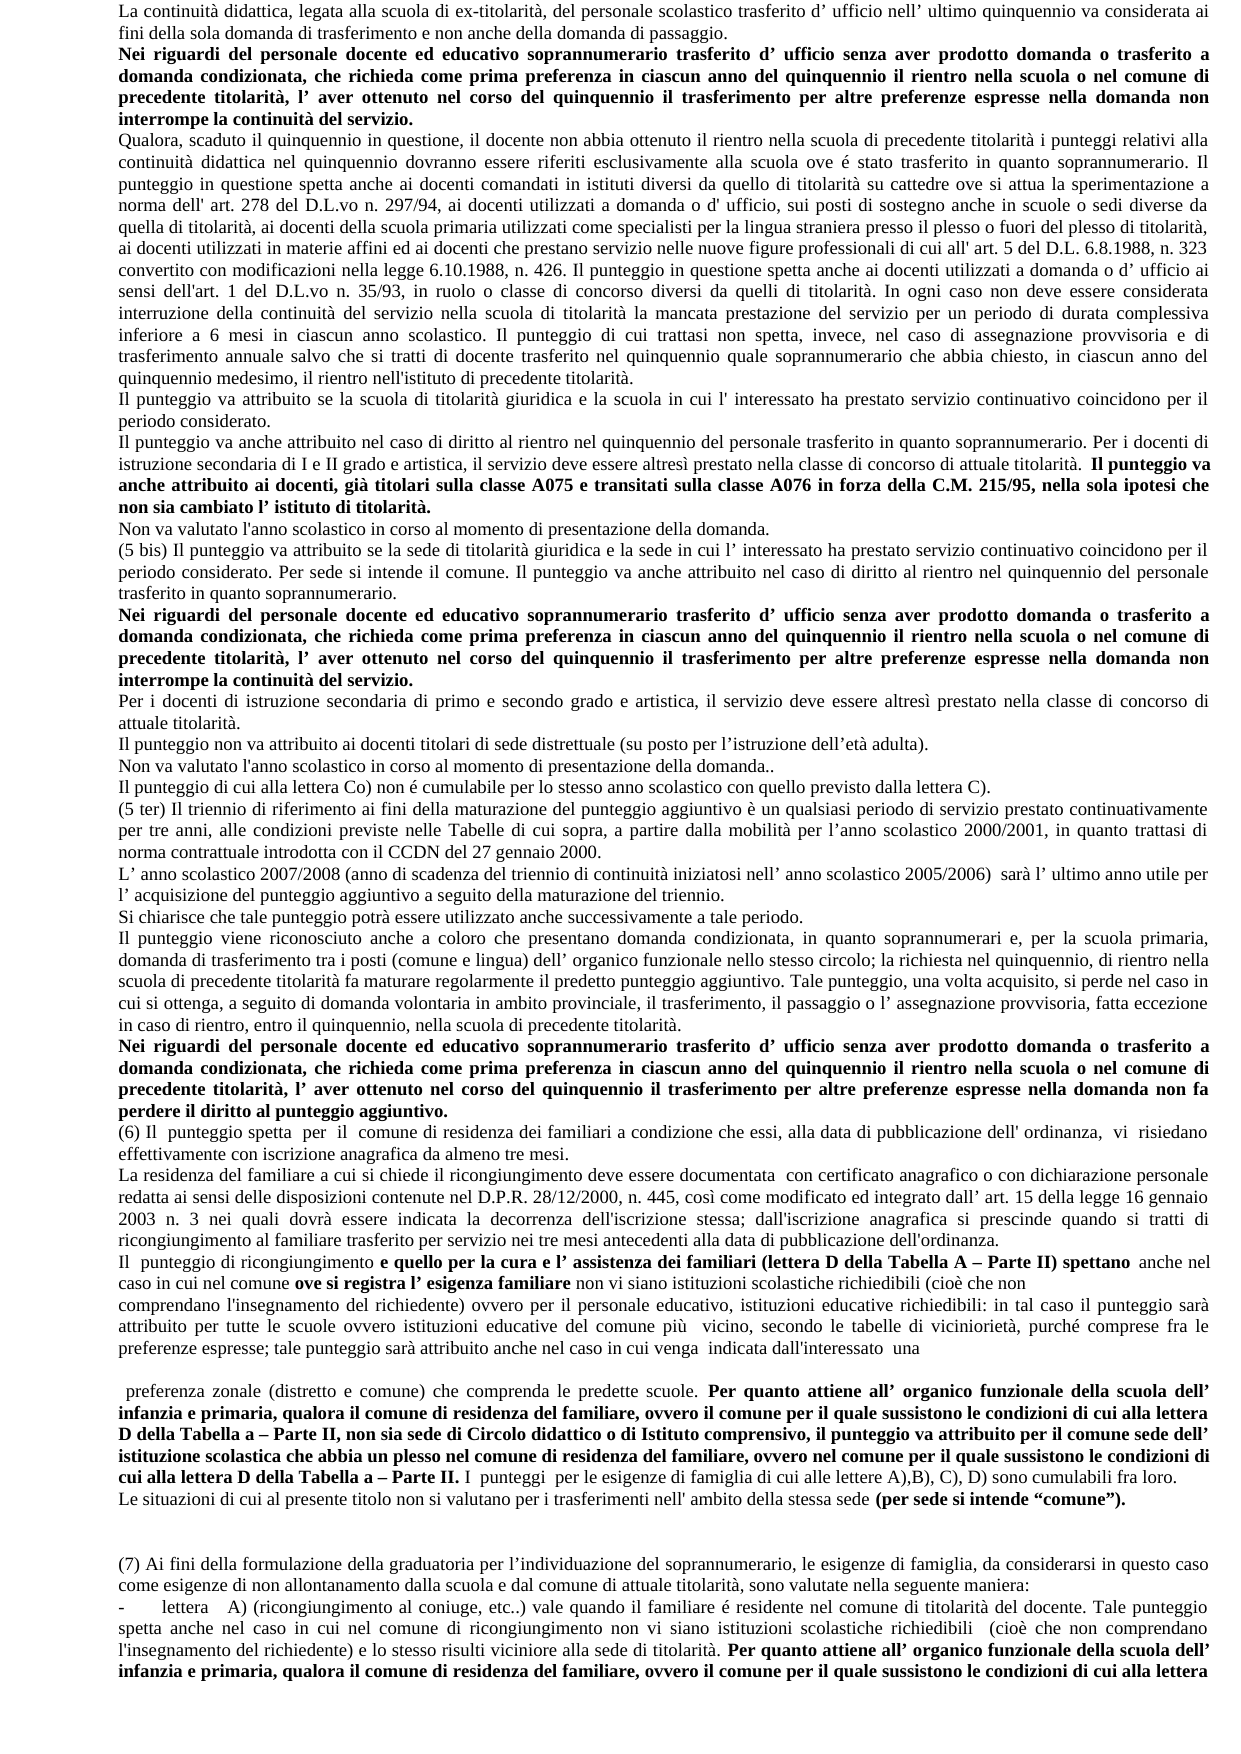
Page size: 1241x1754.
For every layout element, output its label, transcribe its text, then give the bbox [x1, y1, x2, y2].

text Il punteggio va anche attribuito nel caso di diritto al rientro nel quinquennio del personale trasferito in quanto soprannumerario. Per i docenti di istruzione secondaria di I e II grado e artistica, il servizio deve essere altresì prestato nella classe di concorso di attuale titolarità. Il punteggio va anche attribuito ai docenti, già titolari sulla classe A075 e transitati sulla classe A076 in forza della C.M. 215/95, nella sola ipotesi che non sia cambiato l’ istituto di titolarità. [118, 431, 1211, 517]
text Nei riguardi del personale docente ed educativo soprannumerario trasferito d’ ufficio senza aver prodotto domanda o trasferito a domanda condizionata, che richieda come prima preferenza in ciascun anno del quinquennio il rientro nella scuola o nel comune di precedente titolarità, l’ aver ottenuto nel corso del quinquennio il trasferimento per altre preferenze espresse nella domanda non interrompe la continuità del servizio. [118, 604, 1211, 690]
text Il punteggio va attribuito se la scuola di titolarità giuridica e la scuola in cui l' interessato ha prestato servizio continuativo coincidono per il periodo considerato. [118, 388, 1211, 431]
text La residenza del familiare a cui si chiede il ricongiungimento deve essere documentata con certificato anagrafico o con dichiarazione personale redatta ai sensi delle disposizioni contenute nel D.P.R. 28/12/2000, n. 445, così come modificato ed integrato dall’ art. 15 della legge 16 gennaio 2003 n. 3 nei quali dovrà essere indicata la decorrenza dell'iscrizione stessa; dall'iscrizione anagrafica si prescinde quando si tratti di ricongiungimento al familiare trasferito per servizio nei tre mesi antecedenti alla data di pubblicazione dell'ordinanza. [118, 1164, 1211, 1251]
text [118, 1596, 1211, 1682]
text Il punteggio di cui alla lettera Co) non é cumulabile per lo stesso anno scolastico con quello previsto dalla lettera C). [118, 776, 1211, 798]
text Il punteggio non va attribuito ai docenti titolari di sede distrettuale (su posto per l’istruzione dell’età adulta). [118, 733, 1211, 755]
text Si chiarisce che tale punteggio potrà essere utilizzato anche successivamente a tale periodo. [118, 906, 1211, 927]
text Nei riguardi del personale docente ed educativo soprannumerario trasferito d’ ufficio senza aver prodotto domanda o trasferito a domanda condizionata, che richieda come prima preferenza in ciascun anno del quinquennio il rientro nella scuola o nel comune di precedente titolarità, l’ aver ottenuto nel corso del quinquennio il trasferimento per altre preferenze espresse nella domanda non interrompe la continuità del servizio. [118, 43, 1211, 129]
text La continuità didattica, legata alla scuola di ex-titolarità, del personale scolastico trasferito d’ ufficio nell’ ultimo quinquennio va considerata ai fini della sola domanda di trasferimento e non anche della domanda di passaggio. [118, 0, 1211, 43]
text preferenza zonale (distretto e comune) che comprenda le predette scuole. Per quanto attiene all’ organico funzionale della scuola dell’ infanzia e primaria, qualora il comune di residenza del familiare, ovvero il comune per il quale sussistono le condizioni di cui alla lettera D della Tabella a – Parte II, non sia sede di Circolo didattico o di Istituto comprensivo, il punteggio va attribuito per il comune sede dell’ istituzione scolastica che abbia un plesso nel comune di residenza del familiare, ovvero nel comune per il quale sussistono le condizioni di cui alla lettera D della Tabella a – Parte II. I punteggi per le esigenze di famiglia di cui alle lettere A),B), C), D) sono cumulabili fra loro. [118, 1380, 1211, 1488]
text (6) Il punteggio spetta per il comune di residenza dei familiari a condizione che essi, alla data di pubblicazione dell' ordinanza, vi risiedano effettivamente con iscrizione anagrafica da almeno tre mesi. [118, 1121, 1211, 1164]
text (5 ter) Il triennio di riferimento ai fini della maturazione del punteggio aggiuntivo è un qualsiasi periodo di servizio prestato continuativamente per tre anni, alle condizioni previste nelle Tabelle di cui sopra, a partire dalla mobilità per l’anno scolastico 2000/2001, in quanto trattasi di norma contrattuale introdotta con il CCDN del 27 gennaio 2000. [118, 798, 1211, 862]
text L’ anno scolastico 2007/2008 (anno di scadenza del triennio di continuità iniziatosi nell’ anno scolastico 2005/2006) sarà l’ ultimo anno utile per l’ acquisizione del punteggio aggiuntivo a seguito della maturazione del triennio. [118, 862, 1211, 906]
text Per i docenti di istruzione secondaria di primo e secondo grado e artistica, il servizio deve essere altresì prestato nella classe di concorso di attuale titolarità. [118, 690, 1211, 733]
text comprendano l'insegnamento del richiedente) ovvero per il personale educativo, istituzioni educative richiedibili: in tal caso il punteggio sarà attribuito per tutte le scuole ovvero istituzioni educative del comune più vicino, secondo le tabelle di viciniorietà, purché comprese fra le preferenze espresse; tale punteggio sarà attribuito anche nel caso in cui venga indicata dall'interessato una [118, 1294, 1211, 1358]
text Qualora, scaduto il quinquennio in questione, il docente non abbia ottenuto il rientro nella scuola di precedente titolarità i punteggi relativi alla continuità didattica nel quinquennio dovranno essere riferiti esclusivamente alla scuola ove é stato trasferito in quanto soprannumerario. Il punteggio in questione spetta anche ai docenti comandati in istituti diversi da quello di titolarità su cattedre ove si attua la sperimentazione a norma dell' art. 278 del D.L.vo n. 297/94, ai docenti utilizzati a domanda o d' ufficio, sui posti di sostegno anche in scuole o sedi diverse da quella di titolarità, ai docenti della scuola primaria utilizzati come specialisti per la lingua straniera presso il plesso o fuori del plesso di titolarità, ai docenti utilizzati in materie affini ed ai docenti che prestano servizio nelle nuove figure professionali di cui all' art. 5 del D.L. 6.8.1988, n. 323 convertito con modificazioni nella legge 6.10.1988, n. 426. Il punteggio in questione spetta anche ai docenti utilizzati a domanda o d’ ufficio ai sensi dell'art. 1 del D.L.vo n. 35/93, in ruolo o classe di concorso diversi da quelli di titolarità. In ogni caso non deve essere considerata interruzione della continuità del servizio nella scuola di titolarità la mancata prestazione del servizio per un periodo di durata complessiva inferiore a 6 mesi in ciascun anno scolastico. Il punteggio di cui trattasi non spetta, invece, nel caso di assegnazione provvisoria e di trasferimento annuale salvo che si tratti di docente trasferito nel quinquennio quale soprannumerario che abbia chiesto, in ciascun anno del quinquennio medesimo, il rientro nell'istituto di precedente titolarità. [118, 129, 1211, 388]
text (5 bis) Il punteggio va attribuito se la sede di titolarità giuridica e la sede in cui l’ interessato ha prestato servizio continuativo coincidono per il periodo considerato. Per sede si intende il comune. Il punteggio va anche attribuito nel caso di diritto al rientro nel quinquennio del personale trasferito in quanto soprannumerario. [118, 539, 1211, 604]
text Non va valutato l'anno scolastico in corso al momento di presentazione della domanda. [118, 517, 1211, 539]
text Le situazioni di cui al presente titolo non si valutano per i trasferimenti nell' ambito della stessa sede (per sede si intende “comune”). [118, 1488, 1211, 1509]
text Non va valutato l'anno scolastico in corso al momento di presentazione della domanda.. [118, 755, 1211, 776]
text (7) Ai fini della formulazione della graduatoria per l’individuazione del soprannumerario, le esigenze di famiglia, da considerarsi in questo caso come esigenze di non allontanamento dalla scuola e dal comune di attuale titolarità, sono valutate nella seguente maniera: [118, 1552, 1211, 1596]
text Il punteggio viene riconosciuto anche a coloro che presentano domanda condizionata, in quanto soprannumerari e, per la scuola primaria, domanda di trasferimento tra i posti (comune e lingua) dell’ organico funzionale nello stesso circolo; la richiesta nel quinquennio, di rientro nella scuola di precedente titolarità fa maturare regolarmente il predetto punteggio aggiuntivo. Tale punteggio, una volta acquisito, si perde nel caso in cui si ottenga, a seguito di domanda volontaria in ambito provinciale, il trasferimento, il passaggio o l’ assegnazione provvisoria, fatta eccezione in caso di rientro, entro il quinquennio, nella scuola di precedente titolarità. [118, 927, 1211, 1035]
text Il punteggio di ricongiungimento e quello per la cura e l’ assistenza dei familiari (lettera D della Tabella A – Parte II) spettano anche nel caso in cui nel comune ove si registra l’ esigenza familiare non vi siano istituzioni scolastiche richiedibili (cioè che non [118, 1251, 1211, 1294]
text Nei riguardi del personale docente ed educativo soprannumerario trasferito d’ ufficio senza aver prodotto domanda o trasferito a domanda condizionata, che richieda come prima preferenza in ciascun anno del quinquennio il rientro nella scuola o nel comune di precedente titolarità, l’ aver ottenuto nel corso del quinquennio il trasferimento per altre preferenze espresse nella domanda non fa perdere il diritto al punteggio aggiuntivo. [118, 1035, 1211, 1121]
